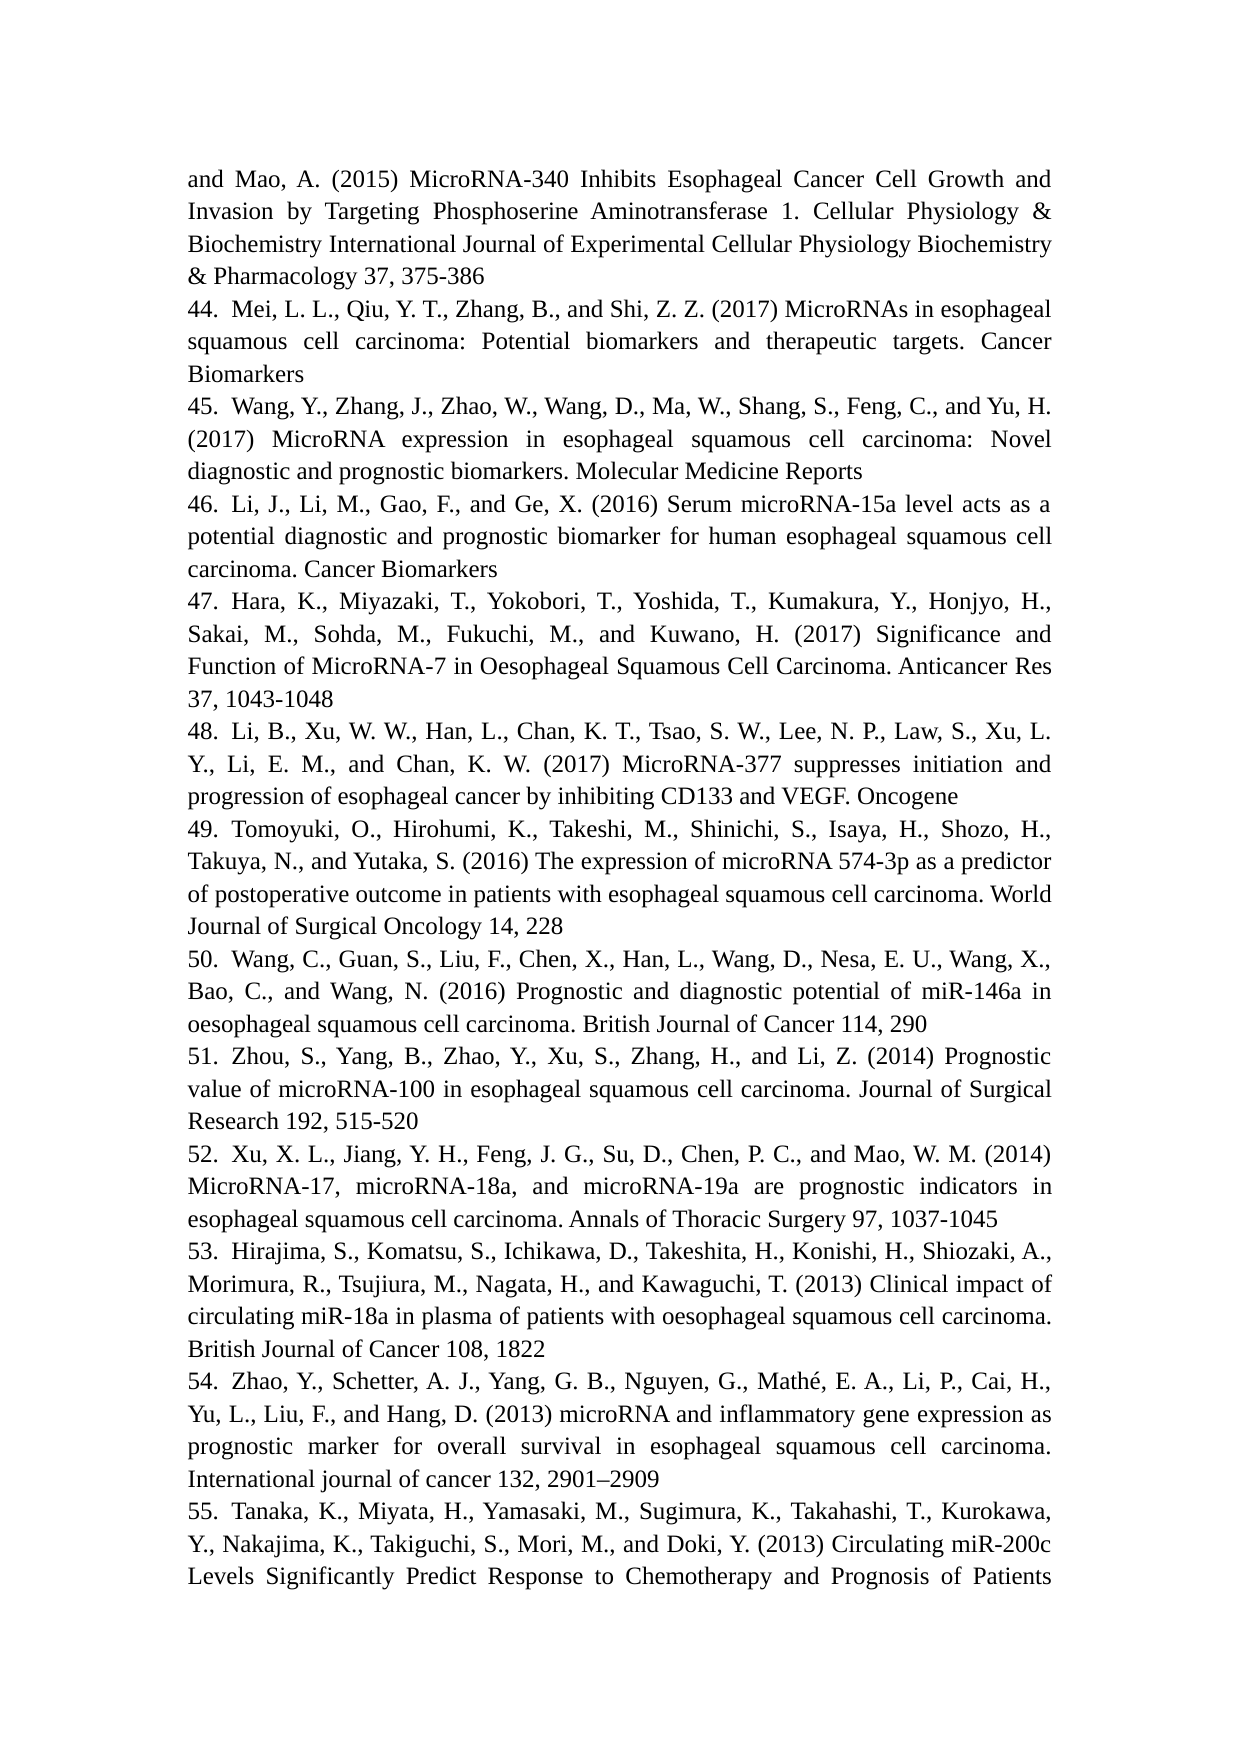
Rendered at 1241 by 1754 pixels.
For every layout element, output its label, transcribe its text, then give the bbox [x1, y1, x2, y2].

text 50. Wang, C., Guan, S., Liu, F., Chen, X., Han, L., Wang, D., Nesa, E. U., Wang, X., Bao, C., and Wang, N. (2016) Prognostic and diagnostic potential of miR-146a in oesophageal squamous cell carcinoma. British Journal of Cancer 114, 290 [187, 942, 1053, 1039]
text 47. Hara, K., Miyazaki, T., Yokobori, T., Yoshida, T., Kumakura, Y., Honjyo, H., Sakai, M., Sohda, M., Fukuchi, M., and Kuwano, H. (2017) Significance and Function of MicroRNA-7 in Oesophageal Squamous Cell Carcinoma. Anticancer Res 37, 1043-1048 [187, 584, 1053, 714]
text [187, 1494, 1053, 1592]
text 49. Tomoyuki, O., Hirohumi, K., Takeshi, M., Shinichi, S., Isaya, H., Shozo, H., Takuya, N., and Yutaka, S. (2016) The expression of microRNA 574-3p as a predictor of postoperative outcome in patients with esophageal squamous cell carcinoma. World Journal of Surgical Oncology 14, 228 [187, 812, 1053, 942]
text 52. Xu, X. L., Jiang, Y. H., Feng, J. G., Su, D., Chen, P. C., and Mao, W. M. (2014) MicroRNA-17, microRNA-18a, and microRNA-19a are prognostic indicators in esophageal squamous cell carcinoma. Annals of Thoracic Surgery 97, 1037-1045 [187, 1137, 1053, 1234]
text 48. Li, B., Xu, W. W., Han, L., Chan, K. T., Tsao, S. W., Lee, N. P., Law, S., Xu, L. Y., Li, E. M., and Chan, K. W. (2017) MicroRNA-377 suppresses initiation and progression of esophageal cancer by inhibiting CD133 and VEGF. Oncogene [187, 714, 1053, 812]
text 51. Zhou, S., Yang, B., Zhao, Y., Xu, S., Zhang, H., and Li, Z. (2014) Prognostic value of microRNA-100 in esophageal squamous cell carcinoma. Journal of Surgical Research 192, 515-520 [187, 1039, 1053, 1137]
text 54. Zhao, Y., Schetter, A. J., Yang, G. B., Nguyen, G., Mathé, E. A., Li, P., Cai, H., Yu, L., Liu, F., and Hang, D. (2013) microRNA and inflammatory gene expression as prognostic marker for overall survival in esophageal squamous cell carcinoma. International journal of cancer 132, 2901–2909 [187, 1364, 1053, 1494]
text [187, 162, 1053, 292]
text 44. Mei, L. L., Qiu, Y. T., Zhang, B., and Shi, Z. Z. (2017) MicroRNAs in esophageal squamous cell carcinoma: Potential biomarkers and therapeutic targets. Cancer Biomarkers [187, 292, 1053, 389]
text 45. Wang, Y., Zhang, J., Zhao, W., Wang, D., Ma, W., Shang, S., Feng, C., and Yu, H. (2017) MicroRNA expression in esophageal squamous cell carcinoma: Novel diagnostic and prognostic biomarkers. Molecular Medicine Reports [187, 389, 1053, 487]
text 53. Hirajima, S., Komatsu, S., Ichikawa, D., Takeshita, H., Konishi, H., Shiozaki, A., Morimura, R., Tsujiura, M., Nagata, H., and Kawaguchi, T. (2013) Clinical impact of circulating miR-18a in plasma of patients with oesophageal squamous cell carcinoma. British Journal of Cancer 108, 1822 [187, 1234, 1053, 1364]
text 46. Li, J., Li, M., Gao, F., and Ge, X. (2016) Serum microRNA-15a level acts as a potential diagnostic and prognostic biomarker for human esophageal squamous cell carcinoma. Cancer Biomarkers [187, 487, 1053, 584]
